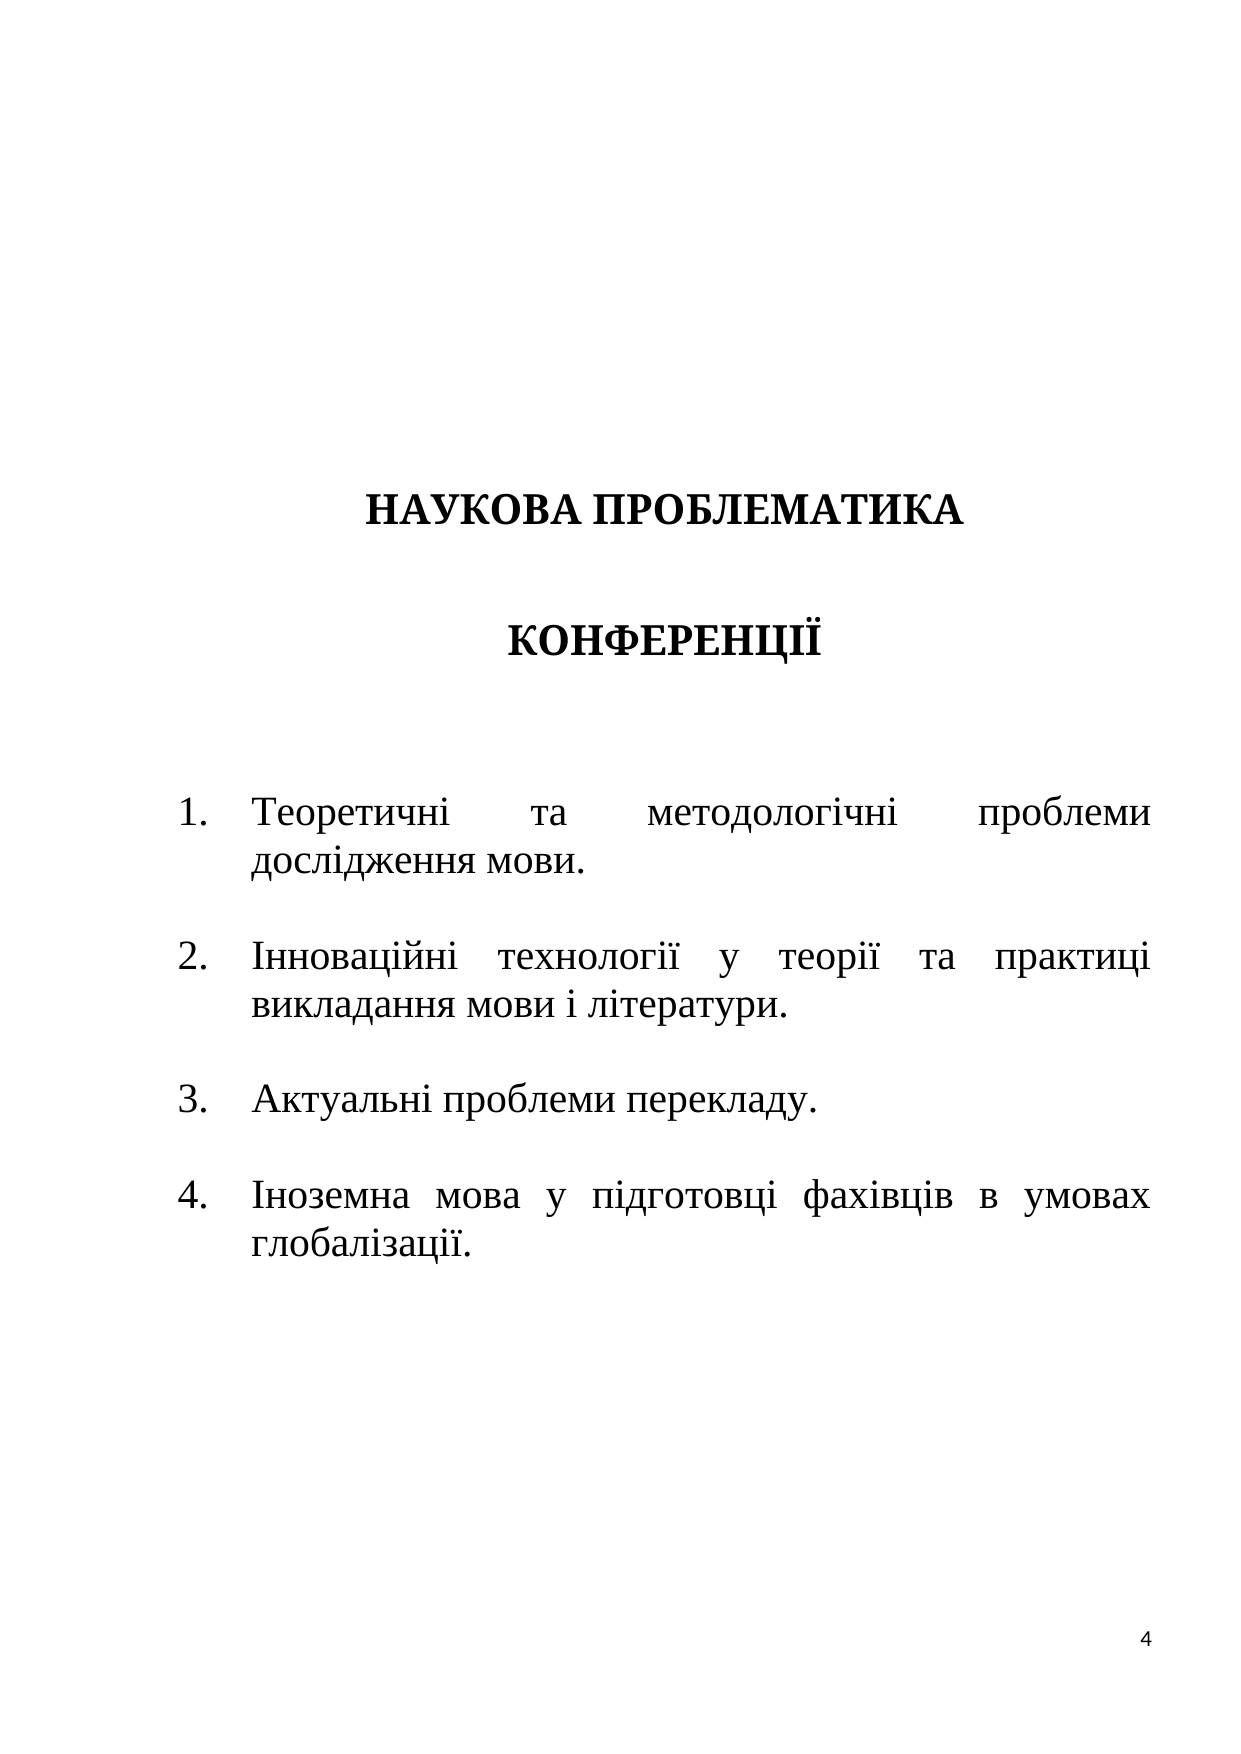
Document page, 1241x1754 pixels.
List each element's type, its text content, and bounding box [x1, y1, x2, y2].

list Актуальні проблеми перекладу. [177, 1074, 1152, 1122]
text НАУКОВА ПРОБЛЕМАТИКА [177, 480, 1152, 537]
list Інноваційні технології у теорії та практиці викладання мови і літератури. [177, 930, 1152, 1026]
list Іноземна мова у підготовці фахівців в умовах глобалізації. [177, 1170, 1152, 1266]
text КОНФЕРЕНЦІЇ [177, 610, 1152, 667]
list Теоретичні та методологічні проблеми дослідження мови. [177, 786, 1152, 882]
